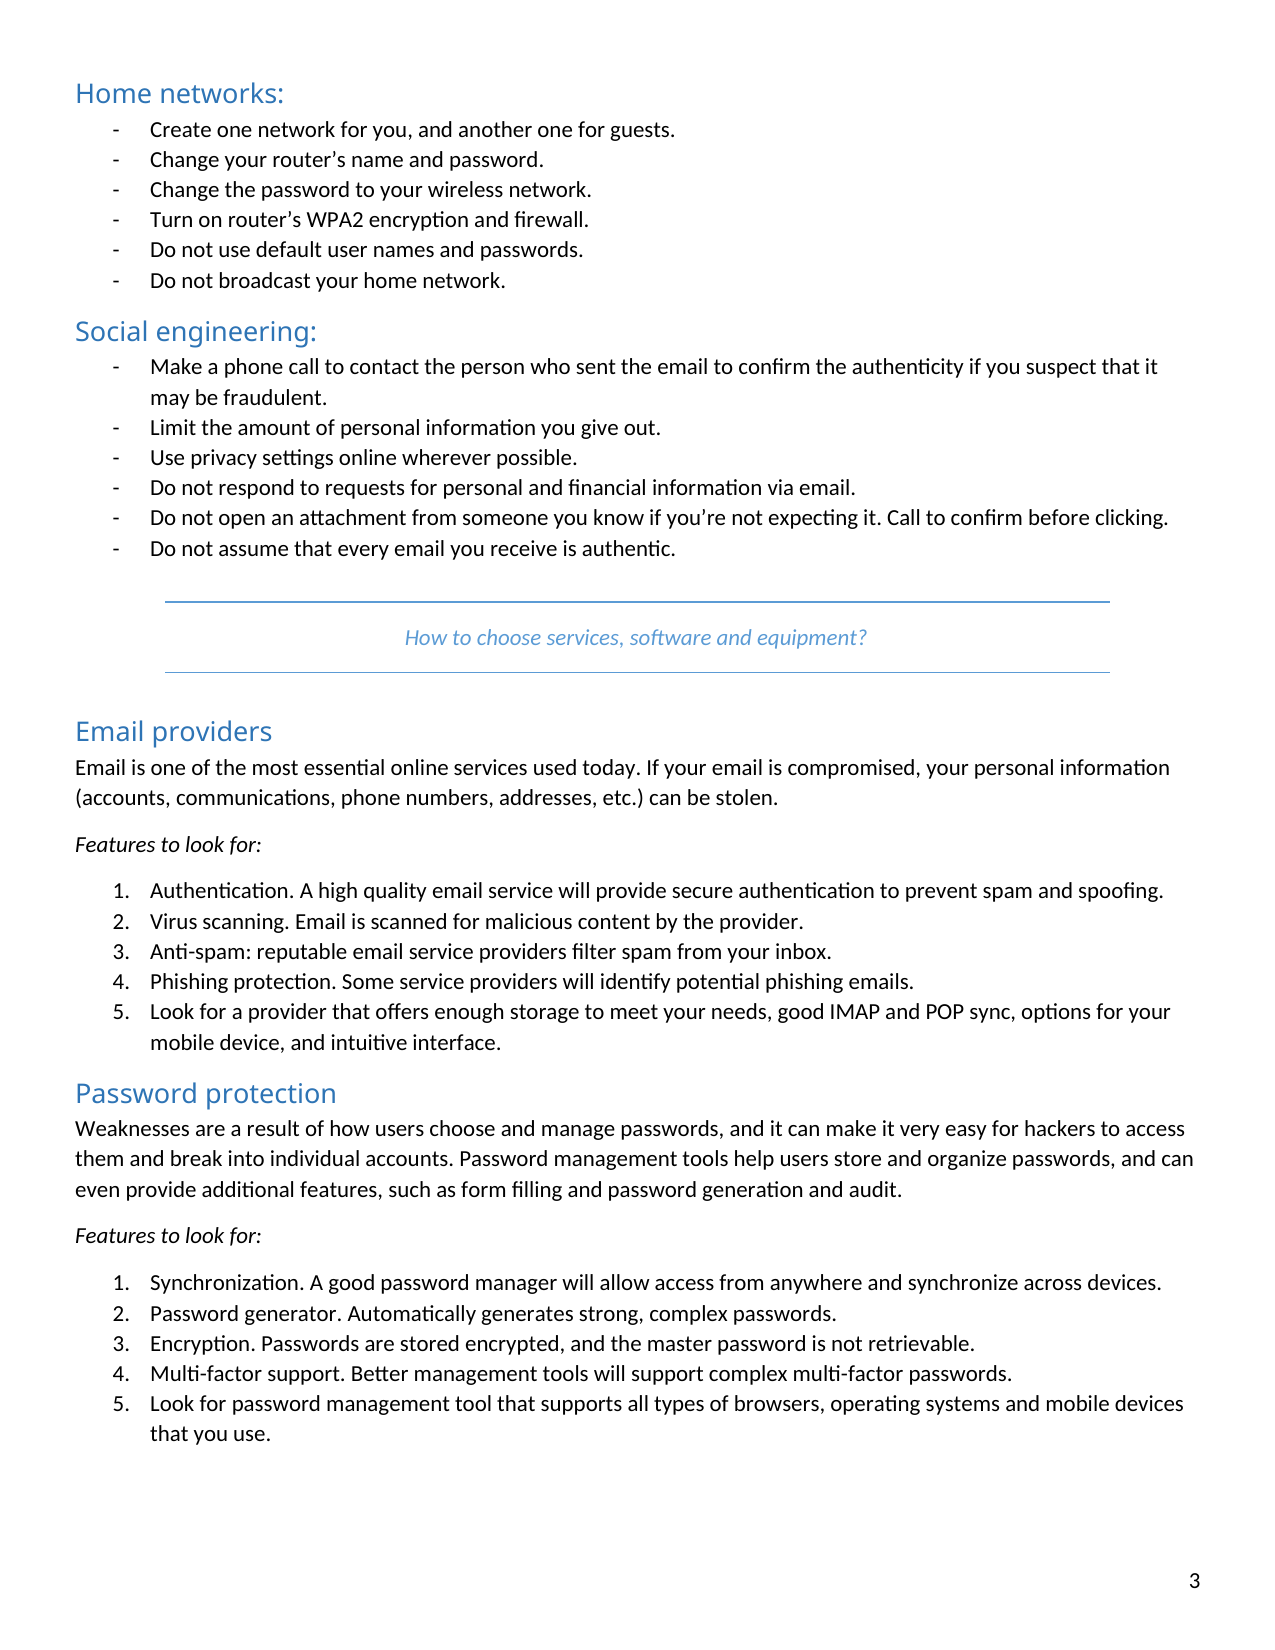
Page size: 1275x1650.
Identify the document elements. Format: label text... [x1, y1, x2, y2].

list Look for password management tool that supports all types of browsers, operating systems and mobile devices that you use. [112, 1389, 1200, 1448]
subtitle Social engineering: [75, 313, 1200, 349]
text Weaknesses are a result of how users choose and manage passwords, and it can make it very easy for hackers to access them and break into individual accounts. Password management tools help users store and organize passwords, and can even provide additional features, such as form filling and password generation and audit. [75, 1114, 1200, 1203]
list Use privacy settings online wherever possible. [112, 443, 1200, 471]
list Multi-factor support. Better management tools will support complex multi-factor passwords. [112, 1359, 1200, 1387]
list Limit the amount of personal information you give out. [112, 413, 1200, 441]
text How to choose services, software and equipment? [165, 603, 1110, 672]
list Create one network for you, and another one for guests. [112, 115, 1200, 143]
subtitle Password protection [75, 1074, 1200, 1111]
list Change your router’s name and password. [112, 145, 1200, 173]
list Password generator. Automatically generates strong, complex passwords. [112, 1299, 1200, 1327]
list Make a phone call to contact the person who sent the email to confirm the authenticity if you suspect that it may be fraudulent. [112, 352, 1200, 411]
list Do not use default user names and passwords. [112, 236, 1200, 264]
list Synchronization. A good password manager will allow access from anywhere and synchronize across devices. [112, 1268, 1200, 1297]
list Do not respond to requests for personal and financial information via email. [112, 473, 1200, 501]
list Do not open an attachment from someone you know if you’re not expecting it. Call to confirm before clicking. [112, 503, 1200, 532]
text Email is one of the most essential online services used today. If your email is compromised, your personal information (accounts, communications, phone numbers, addresses, etc.) can be stolen. [75, 753, 1200, 811]
list Look for a provider that offers enough storage to meet your needs, good IMAP and POP sync, options for your mobile device, and intuitive interface. [112, 997, 1200, 1056]
list Phishing protection. Some service providers will identify potential phishing emails. [112, 967, 1200, 995]
list Change the password to your wireless network. [112, 175, 1200, 203]
list Turn on router’s WPA2 encryption and firewall. [112, 205, 1200, 233]
list Authentication. A high quality email service will provide secure authentication to prevent spam and spoofing. [112, 877, 1200, 905]
list Do not assume that every email you receive is authentic. [112, 534, 1200, 562]
list Encryption. Passwords are stored encrypted, and the master password is not retrievable. [112, 1329, 1200, 1357]
list Do not broadcast your home network. [112, 266, 1200, 294]
text Features to look for: [75, 830, 1200, 858]
subtitle Home networks: [75, 75, 1200, 112]
text Features to look for: [75, 1222, 1200, 1250]
list Virus scanning. Email is scanned for malicious content by the provider. [112, 907, 1200, 935]
list Anti-spam: reputable email service providers filter spam from your inbox. [112, 937, 1200, 965]
subtitle Email providers [75, 713, 1200, 750]
